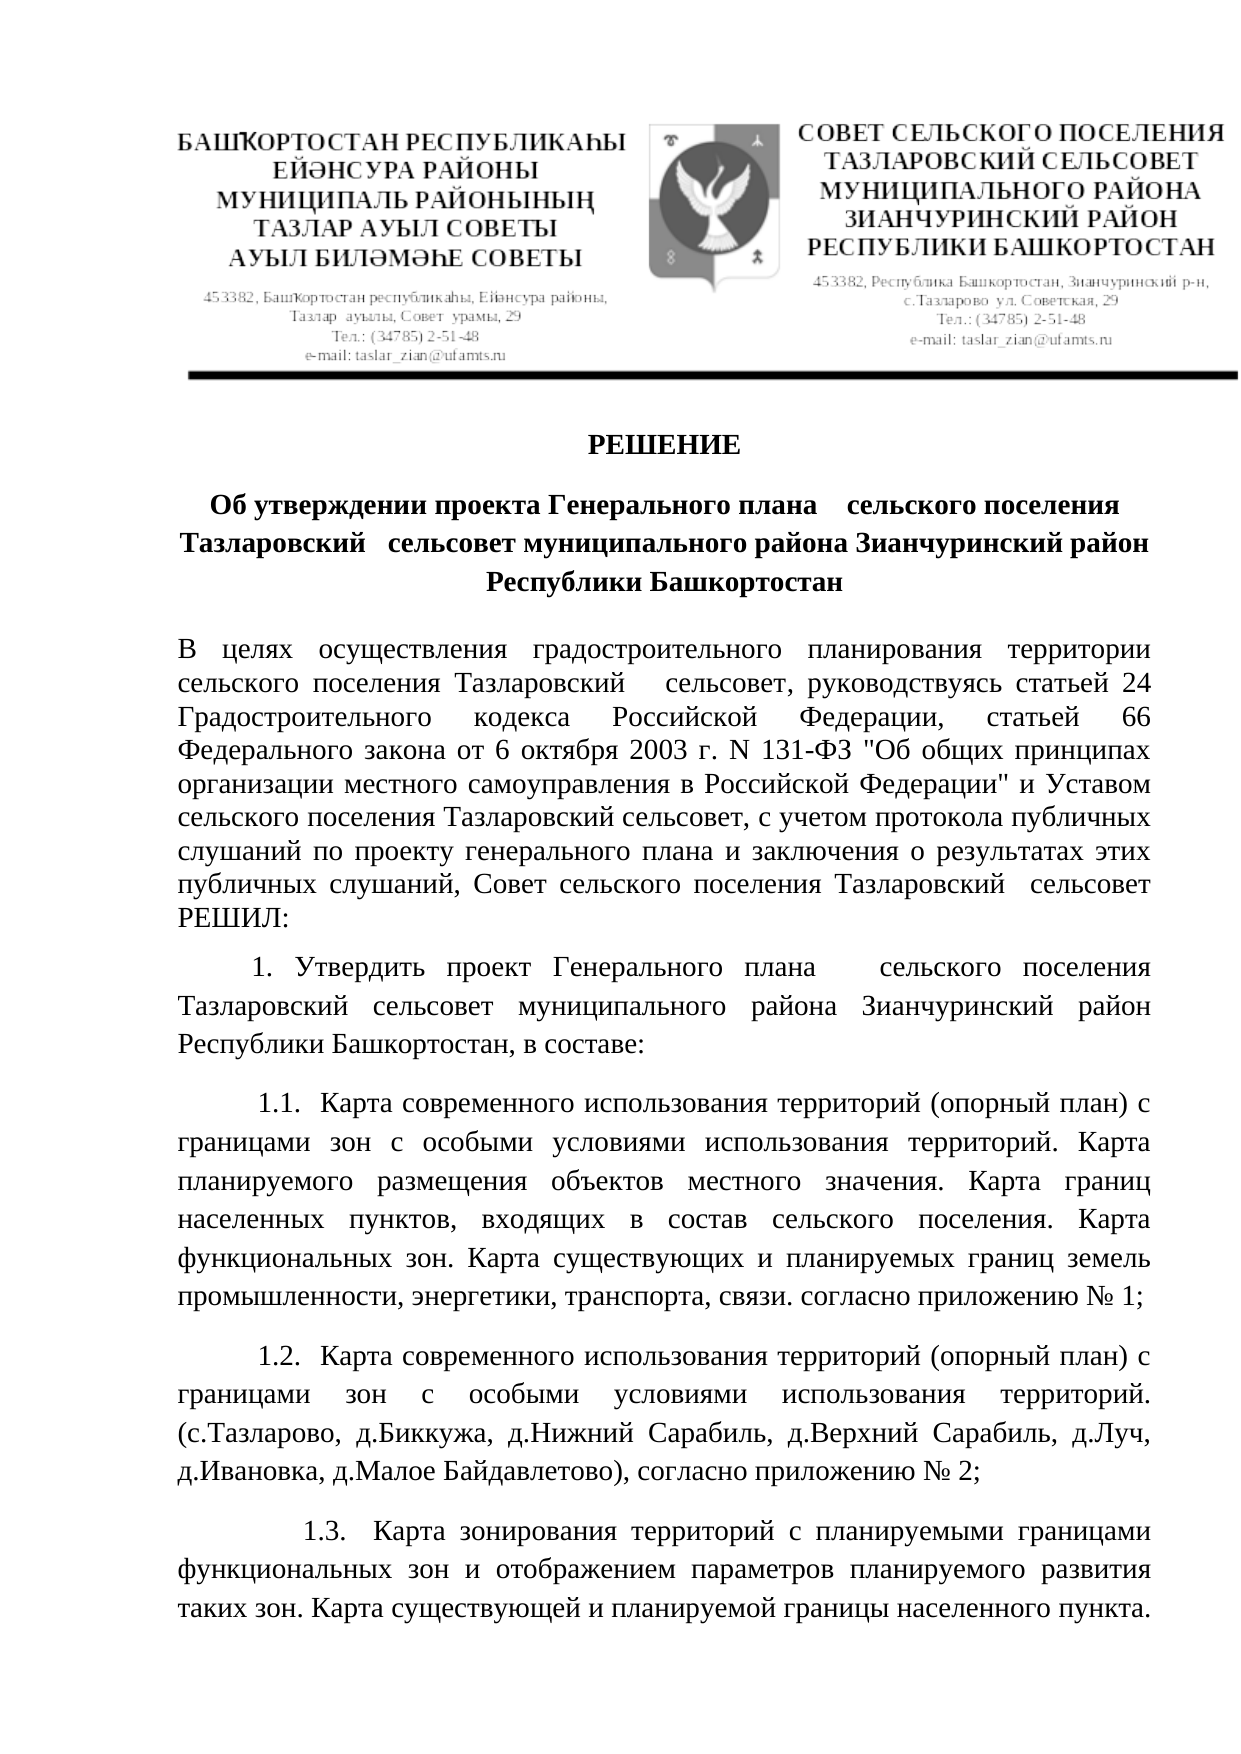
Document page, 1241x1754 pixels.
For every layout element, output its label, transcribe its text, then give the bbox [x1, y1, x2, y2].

text РЕШЕНИЕ [177, 427, 1152, 461]
text 1. Утвердить проект Генерального плана сельского поселения Тазларовский сельсовет муниципального района Зианчуринский район Республики Башкортостан, в составе: [177, 949, 1152, 1060]
text 1.2. Карта современного использования территорий (опорный план) с границами зон с особыми условиями использования территорий. (с.Тазларово, д.Биккужа, д.Нижний Сарабиль, д.Верхний Сарабиль, д.Луч, д.Ивановка, д.Малое Байдавлетово), согласно приложению № 2; [177, 1338, 1152, 1487]
text 1.1. Карта современного использования территорий (опорный план) с границами зон с особыми условиями использования территорий. Карта планируемого размещения объектов местного значения. Карта границ населенных пунктов, входящих в состав сельского поселения. Карта функциональных зон. Карта существующих и планируемых границ земель промышленности, энергетики, транспорта, связи. согласно приложению № 1; [177, 1086, 1152, 1312]
text Об утверждении проекта Генерального плана сельского поселения Тазларовский сельсовет муниципального района Зианчуринский район Республики Башкортостан [177, 487, 1152, 597]
text В целях осуществления градостроительного планирования территории сельского поселения Тазларовский сельсовет, руководствуясь статьей 24 Градостроительного кодекса Российской Федерации, статьей 66 Федерального закона от 6 октября . N 131-ФЗ "Об общих принципах организации местного самоуправления в Российской Федерации" и Уставом сельского поселения Тазларовский сельсовет, с учетом протокола публичных слушаний по проекту генерального плана и заключения о результатах этих публичных слушаний, Совет сельского поселения Тазларовский сельсовет РЕШИЛ: [177, 632, 1152, 933]
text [177, 1513, 1152, 1623]
